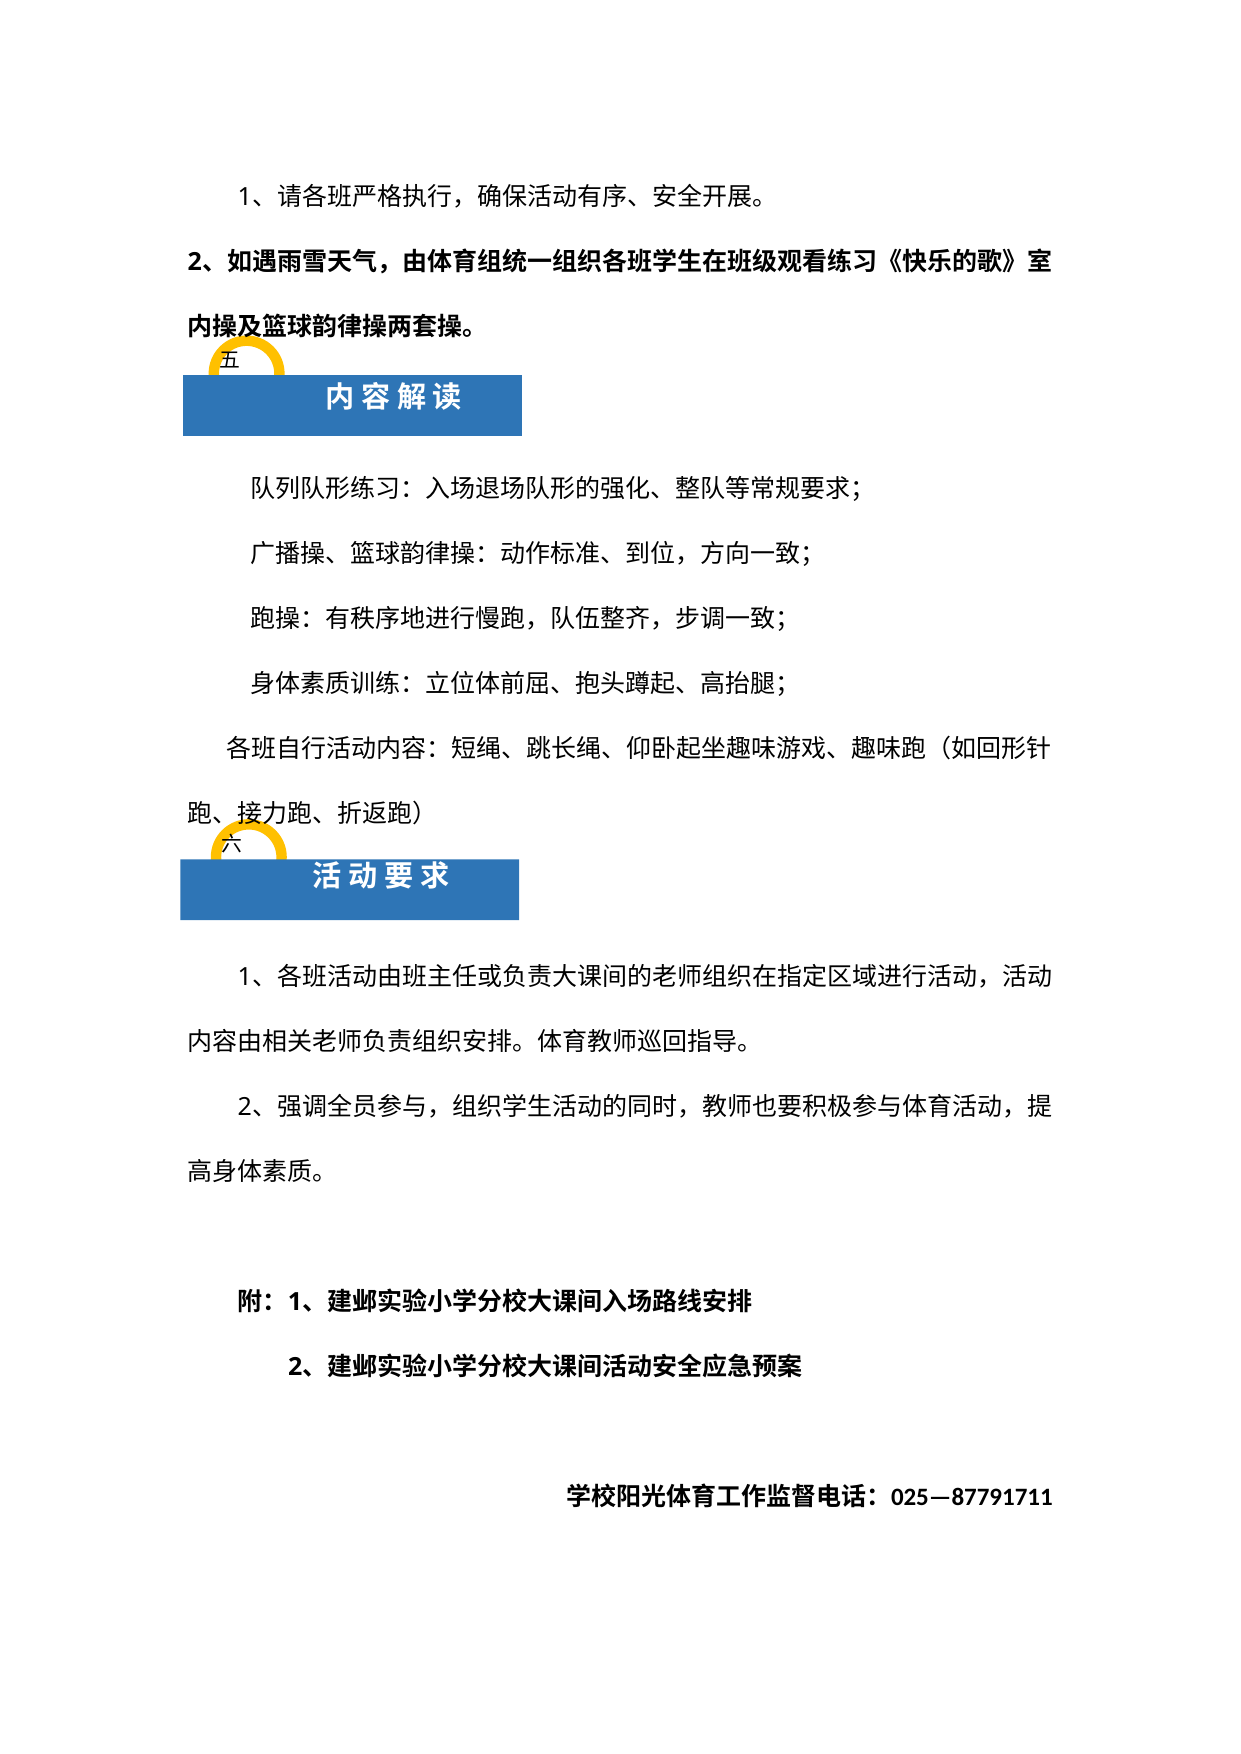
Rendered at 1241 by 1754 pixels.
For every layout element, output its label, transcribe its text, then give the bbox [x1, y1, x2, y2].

text 1、各班活动由班主任或负责大课间的老师组织在指定区域进行活动，活动内容由相关老师负责组织安排。体育教师巡回指导。 [187, 942, 1053, 1072]
text 各班自行活动内容：短绳、跳长绳、仰卧起坐趣味游戏、趣味跑（如回形针跑、接力跑、折返跑） [187, 714, 1053, 844]
text 2、建邺实验小学分校大课间活动安全应急预案 [187, 1332, 1053, 1397]
text 广播操、篮球韵律操：动作标准、到位，方向一致； [187, 519, 1053, 584]
text 队列队形练习：入场退场队形的强化、整队等常规要求； [187, 454, 1053, 519]
text 跑操：有秩序地进行慢跑，队伍整齐，步调一致； [187, 584, 1053, 649]
text 1、请各班严格执行，确保活动有序、安全开展。 [187, 162, 1053, 227]
text 2、强调全员参与，组织学生活动的同时，教师也要积极参与体育活动，提高身体素质。 [187, 1072, 1053, 1202]
text 身体素质训练：立位体前屈、抱头蹲起、高抬腿； [187, 649, 1053, 714]
text 附：1、建邺实验小学分校大课间入场路线安排 [187, 1267, 1053, 1332]
text 学校阳光体育工作监督电话：025—87791711 [187, 1462, 1053, 1527]
list 2、如遇雨雪天气，由体育组统一组织各班学生在班级观看练习《快乐的歌》室内操及篮球韵律操两套操。 [187, 227, 1053, 357]
